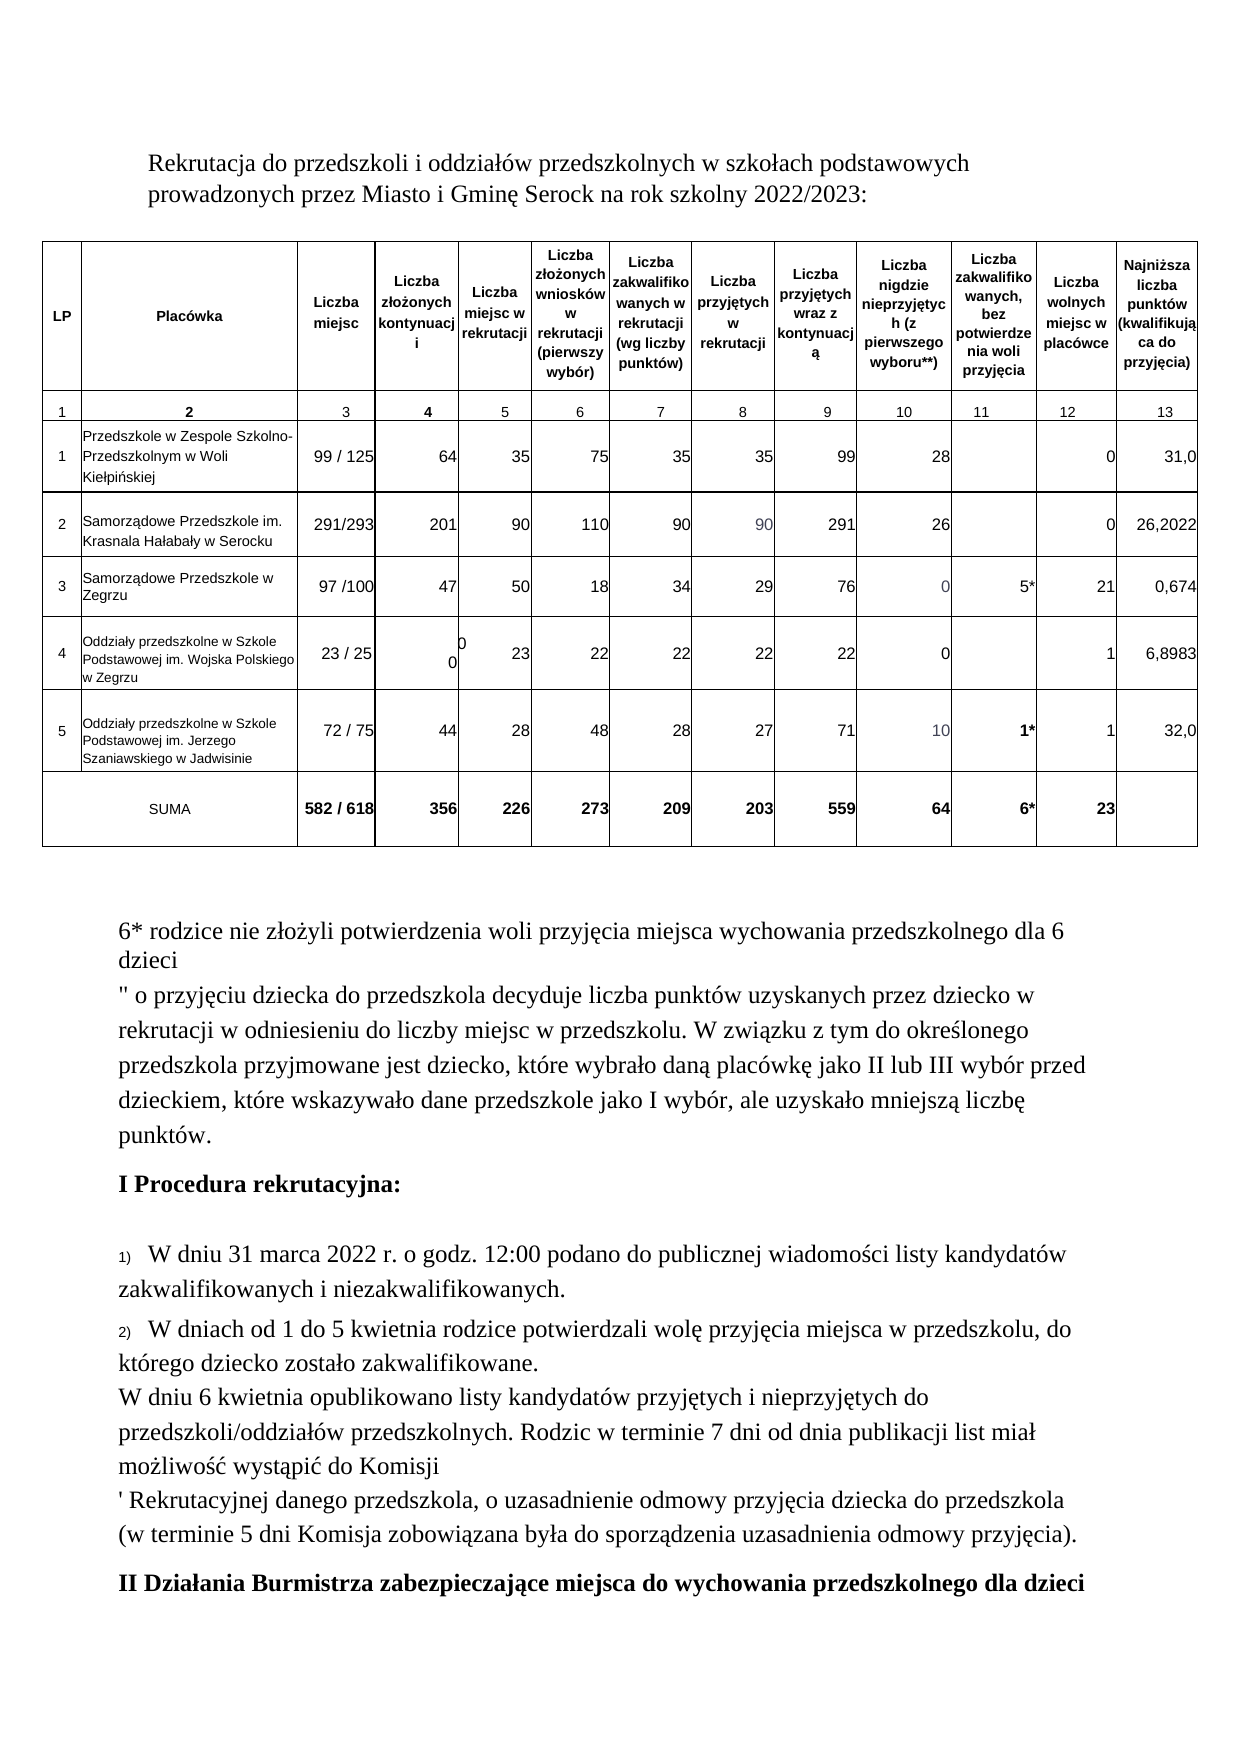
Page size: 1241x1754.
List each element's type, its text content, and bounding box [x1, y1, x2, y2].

table_cell 90 [610, 493, 691, 556]
table_cell 2 [43, 493, 81, 556]
table_cell 47 [376, 557, 458, 616]
table_cell 1* [952, 690, 1036, 771]
table_cell 6* [952, 772, 1036, 846]
table_header Liczba wolnych miejsc w placówce [1037, 242, 1116, 390]
table_cell 356 [376, 772, 458, 846]
text Rekrutacja do przedszkoli i oddziałów przedszkolnych w szkołach podstawowych prowadzonych przez Miasto i Gminę Serock na rok szkolny 2022/2023: [148, 148, 1093, 207]
table_cell 5 [459, 391, 531, 420]
table_cell 35 [610, 421, 691, 491]
table_cell 22 [775, 617, 856, 689]
table_cell 64 [376, 421, 458, 491]
table_cell 97 /100 [298, 557, 374, 616]
table_cell 5 [43, 690, 81, 771]
list W dniu 31 marca 2022 r. o godz. 12:00 podano do publicznej wiadomości listy kandydatów zakwalifikowanych i niezakwalifikowanych. [118, 1239, 1093, 1302]
table_cell 10 [857, 391, 951, 420]
table_cell 75 [532, 421, 609, 491]
table_header Liczba przyjętych w rekrutacji [692, 242, 774, 390]
table_header Placówka [82, 242, 297, 390]
table_header Liczba zakwalifikowanych, bez potwierdzenia woli przyjęcia [952, 242, 1036, 390]
table_cell 28 [459, 690, 531, 771]
table_cell 273 [532, 772, 609, 846]
table_cell 32,0 [1117, 690, 1197, 771]
table_cell 201 [376, 493, 458, 556]
table_cell 31,0 [1117, 421, 1197, 491]
table_cell [952, 421, 1036, 491]
table_cell Przedszkole w Zespole Szkolno- Przedszkolnym w Woli Kiełpińskiej [82, 421, 297, 491]
table_cell 6 [532, 391, 609, 420]
table_cell 21 [1037, 557, 1116, 616]
table_cell 13 [1117, 391, 1197, 420]
table_cell 26 [857, 493, 951, 556]
table_cell 35 [459, 421, 531, 491]
table_cell 3 [298, 391, 374, 420]
table_cell 1 [43, 421, 81, 491]
table_cell 64 [857, 772, 951, 846]
table_cell [952, 617, 1036, 689]
table_cell 44 [376, 690, 458, 771]
text ' Rekrutacyjnej danego przedszkola, o uzasadnienie odmowy przyjęcia dziecka do przedszkola (w terminie 5 dni Komisja zobowiązana była do sporządzenia uzasadnienia odmowy przyjęcia). [118, 1485, 1093, 1548]
table_cell 76 [775, 557, 856, 616]
table_cell 559 [775, 772, 856, 846]
table_cell 2 [82, 391, 297, 420]
table_header Liczba miejsc w rekrutacji [459, 242, 531, 390]
table_cell [952, 493, 1036, 556]
table_cell [1117, 772, 1197, 846]
table_cell 35 [692, 421, 774, 491]
table_cell 7 [610, 391, 691, 420]
table_cell Oddziały przedszkolne w Szkole Podstawowej im. Wojska Polskiego w Zegrzu [82, 617, 297, 689]
table_cell 99 [775, 421, 856, 491]
table_cell 71 [775, 690, 856, 771]
table_cell 226 [459, 772, 531, 846]
table_cell 22 [610, 617, 691, 689]
table_cell 26,2022 [1117, 493, 1197, 556]
table_cell 22 [692, 617, 774, 689]
table_cell 0,674 [1117, 557, 1197, 616]
text W dniu 6 kwietnia opublikowano listy kandydatów przyjętych i nieprzyjętych do przedszkoli/oddziałów przedszkolnych. Rodzic w terminie 7 dni od dnia publikacji list miał możliwość wystąpić do Komisji [118, 1382, 1093, 1479]
table_cell 291 [775, 493, 856, 556]
table_cell 9 [775, 391, 856, 420]
table_cell 90 [459, 493, 531, 556]
list W dniach od 1 do 5 kwietnia rodzice potwierdzali wolę przyjęcia miejsca w przedszkolu, do którego dziecko zostało zakwalifikowane. [118, 1314, 1093, 1377]
table_cell Samorządowe Przedszkole im. Krasnala Hałabały w Serocku [82, 493, 297, 556]
table_cell 1 [1037, 690, 1116, 771]
table_cell 29 [692, 557, 774, 616]
table_cell 27 [692, 690, 774, 771]
table_cell 5* [952, 557, 1036, 616]
table_cell 1 [43, 391, 81, 420]
text I Procedura rekrutacyjna: [118, 1169, 1093, 1198]
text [118, 1568, 1093, 1597]
table_cell 90 [692, 493, 774, 556]
table_cell 0 [1037, 493, 1116, 556]
table_cell 0 [857, 557, 951, 616]
table_cell 00 [376, 617, 458, 689]
table_cell 209 [610, 772, 691, 846]
table_header LP [43, 242, 81, 390]
table_cell 12 [1037, 391, 1116, 420]
table_cell 0 [1037, 421, 1116, 491]
table_header Liczba zakwalifikowanych w rekrutacji (wg liczby punktów) [610, 242, 691, 390]
table_header Liczba nigdzie nieprzyjętych (z pierwszego wyboru**) [857, 242, 951, 390]
table_cell 203 [692, 772, 774, 846]
table_cell 3 [43, 557, 81, 616]
table_cell 50 [459, 557, 531, 616]
table_cell 28 [610, 690, 691, 771]
table_cell 0 [857, 617, 951, 689]
table_header Liczba złożonych kontynuacji [376, 242, 458, 390]
table_cell 22 [532, 617, 609, 689]
table_cell Oddziały przedszkolne w Szkole Podstawowej im. Jerzego Szaniawskiego w Jadwisinie [82, 690, 297, 771]
text 6* rodzice nie złożyli potwierdzenia woli przyjęcia miejsca wychowania przedszkolnego dla 6 dzieci [118, 916, 1093, 974]
table_cell 23 [1037, 772, 1116, 846]
table_cell Samorządowe Przedszkole w Zegrzu [82, 557, 297, 616]
table_cell 11 [952, 391, 1036, 420]
table_cell 6,8983 [1117, 617, 1197, 689]
table_header Liczba złożonych wniosków w rekrutacji (pierwszy wybór) [532, 242, 609, 390]
table_cell 582 / 618 [298, 772, 374, 846]
text " o przyjęciu dziecka do przedszkola decyduje liczba punktów uzyskanych przez dziecko w rekrutacji w odniesieniu do liczby miejsc w przedszkolu. W związku z tym do określonego przedszkola przyjmowane jest dziecko, które wybrało daną placówkę jako II lub III wybór przed dzieckiem, które wskazywało dane przedszkole jako I wybór, ale uzyskało mniejszą liczbę punktów. [118, 980, 1093, 1149]
table_cell 10 [857, 690, 951, 771]
table_cell 28 [857, 421, 951, 491]
table_header Najniższa liczba punktów (kwalifikująca do przyjęcia) [1117, 242, 1197, 390]
table_cell 110 [532, 493, 609, 556]
table_cell 291/293 [298, 493, 374, 556]
table_cell 48 [532, 690, 609, 771]
table_cell 18 [532, 557, 609, 616]
table_cell 23 / 25 [298, 617, 374, 689]
table_cell 23 [459, 617, 531, 689]
table_cell 99 / 125 [298, 421, 374, 491]
table_header Liczba miejsc [298, 242, 374, 390]
table_cell 72 / 75 [298, 690, 374, 771]
table_cell 4 [376, 391, 458, 420]
table_cell 4 [43, 617, 81, 689]
table_cell SUMA [43, 772, 297, 846]
table_cell 1 [1037, 617, 1116, 689]
table_cell 8 [692, 391, 774, 420]
table_header Liczba przyjętych wraz z kontynuacją [775, 242, 856, 390]
table_cell 34 [610, 557, 691, 616]
